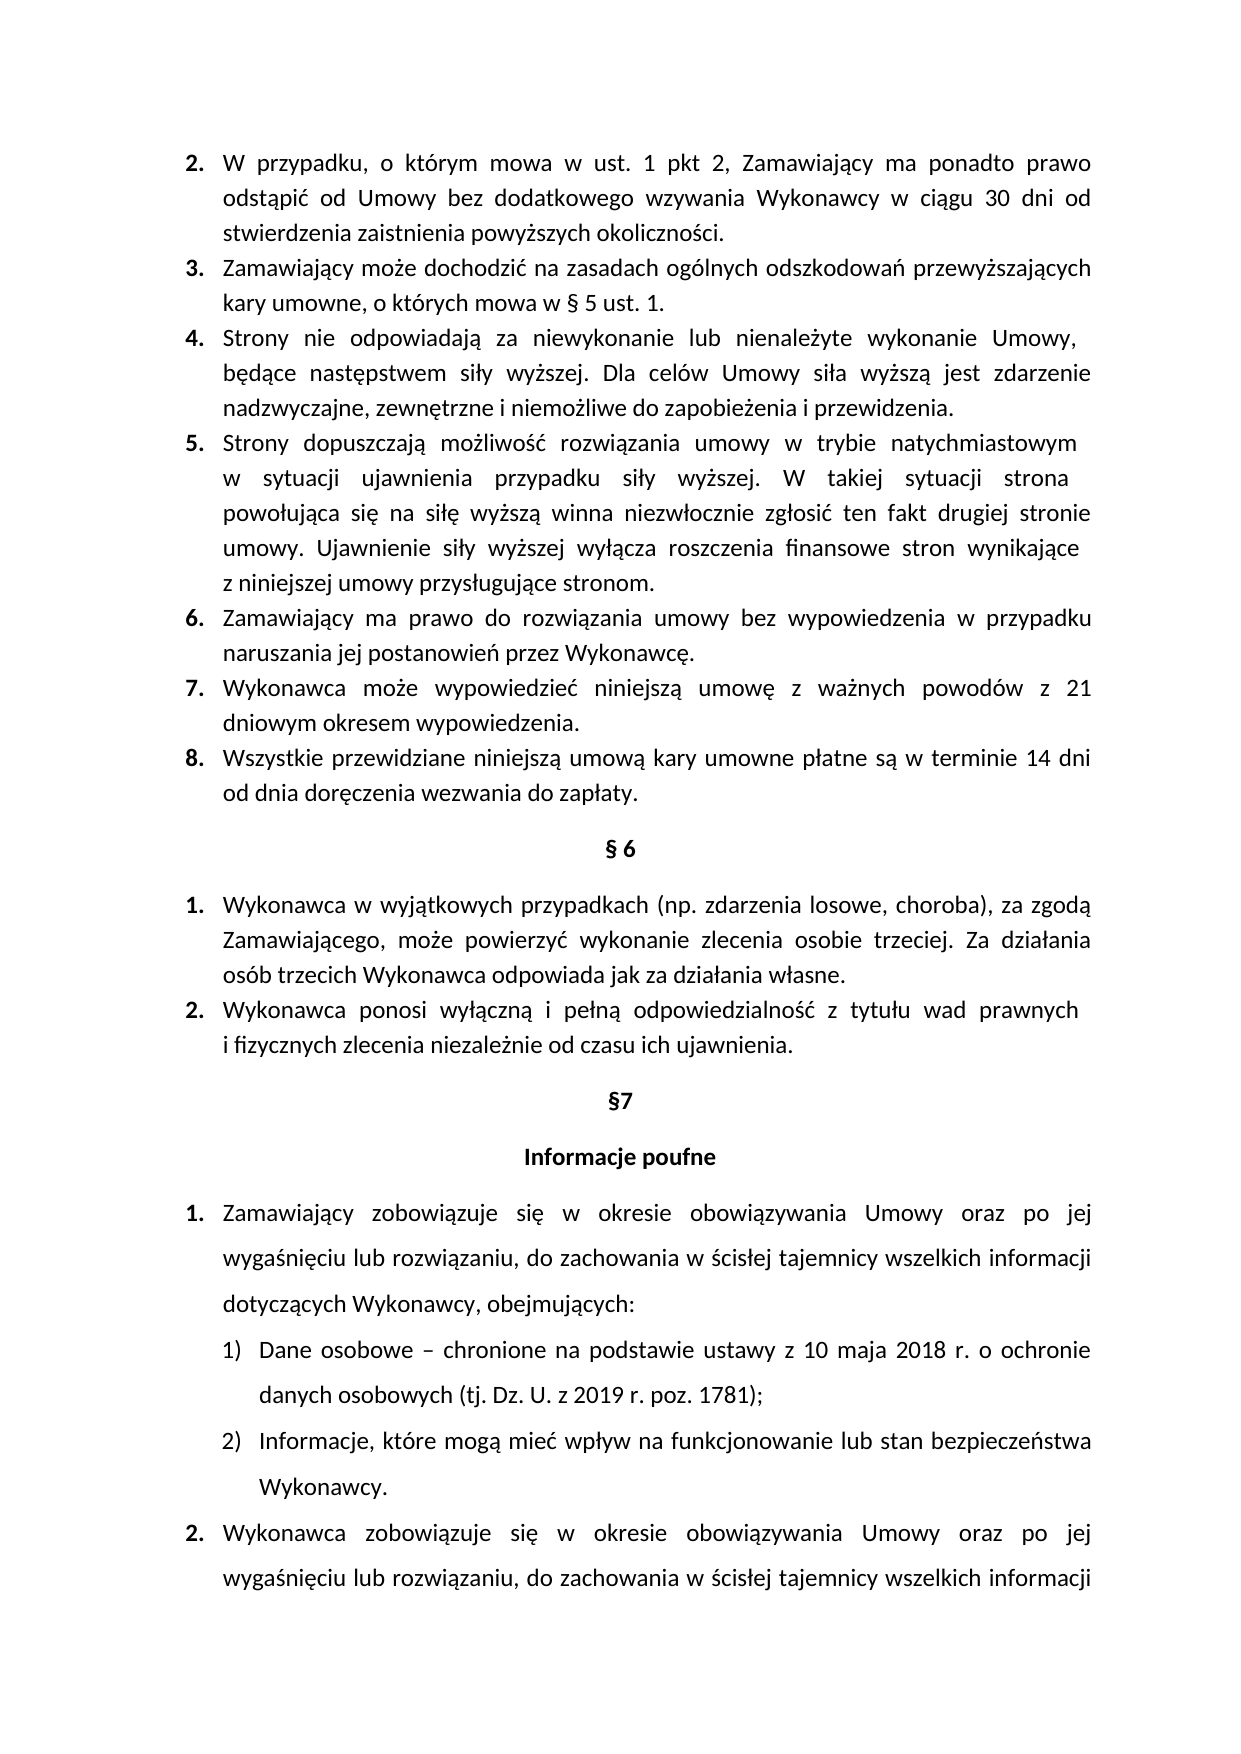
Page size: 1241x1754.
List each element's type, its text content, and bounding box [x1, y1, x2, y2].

list W przypadku, o którym mowa w ust. 1 pkt 2, Zamawiający ma ponadto prawo odstąpić od Umowy bez dodatkowego wzywania Wykonawcy w ciągu 30 dni od stwierdzenia zaistnienia powyższych okoliczności. [185, 148, 1093, 248]
list Wykonawca może wypowiedzieć niniejszą umowę z ważnych powodów z 21 dniowym okresem wypowiedzenia. [185, 673, 1093, 738]
list Zamawiający ma prawo do rozwiązania umowy bez wypowiedzenia w przypadku naruszania jej postanowień przez Wykonawcę. [185, 603, 1093, 668]
list Zamawiający zobowiązuje się w okresie obowiązywania Umowy oraz po jej wygaśnięciu lub rozwiązaniu, do zachowania w ścisłej tajemnicy wszelkich informacji dotyczących Wykonawcy, obejmujących: [185, 1197, 1093, 1319]
list Wykonawca ponosi wyłączną i pełną odpowiedzialność z tytułu wad prawnych i fizycznych zlecenia niezależnie od czasu ich ujawnienia. [185, 994, 1093, 1060]
list Informacje, które mogą mieć wpływ na funkcjonowanie lub stan bezpieczeństwa Wykonawcy. [221, 1425, 1093, 1502]
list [185, 1517, 1093, 1593]
list Strony dopuszczają możliwość rozwiązania umowy w trybie natychmiastowym w sytuacji ujawnienia przypadku siły wyższej. W takiej sytuacji strona powołująca się na siłę wyższą winna niezwłocznie zgłosić ten fakt drugiej stronie umowy. Ujawnienie siły wyższej wyłącza roszczenia finansowe stron wynikające z niniejszej umowy przysługujące stronom. [185, 428, 1093, 598]
list Dane osobowe – chronione na podstawie ustawy z 10 maja 2018 r. o ochronie danych osobowych (tj. Dz. U. z 2019 r. poz. 1781); [221, 1334, 1093, 1410]
list Wykonawca w wyjątkowych przypadkach (np. zdarzenia losowe, choroba), za zgodą Zamawiającego, może powierzyć wykonanie zlecenia osobie trzeciej. Za działania osób trzecich Wykonawca odpowiada jak za działania własne. [185, 889, 1093, 990]
text Informacje poufne [148, 1141, 1093, 1171]
text §7 [148, 1085, 1093, 1116]
text § 6 [148, 833, 1093, 864]
list Strony nie odpowiadają za niewykonanie lub nienależyte wykonanie Umowy, będące następstwem siły wyższej. Dla celów Umowy siła wyższą jest zdarzenie nadzwyczajne, zewnętrzne i niemożliwe do zapobieżenia i przewidzenia. [185, 323, 1093, 423]
list Zamawiający może dochodzić na zasadach ogólnych odszkodowań przewyższających kary umowne, o których mowa w § 5 ust. 1. [185, 253, 1093, 318]
list Wszystkie przewidziane niniejszą umową kary umowne płatne są w terminie 14 dni od dnia doręczenia wezwania do zapłaty. [185, 743, 1093, 808]
